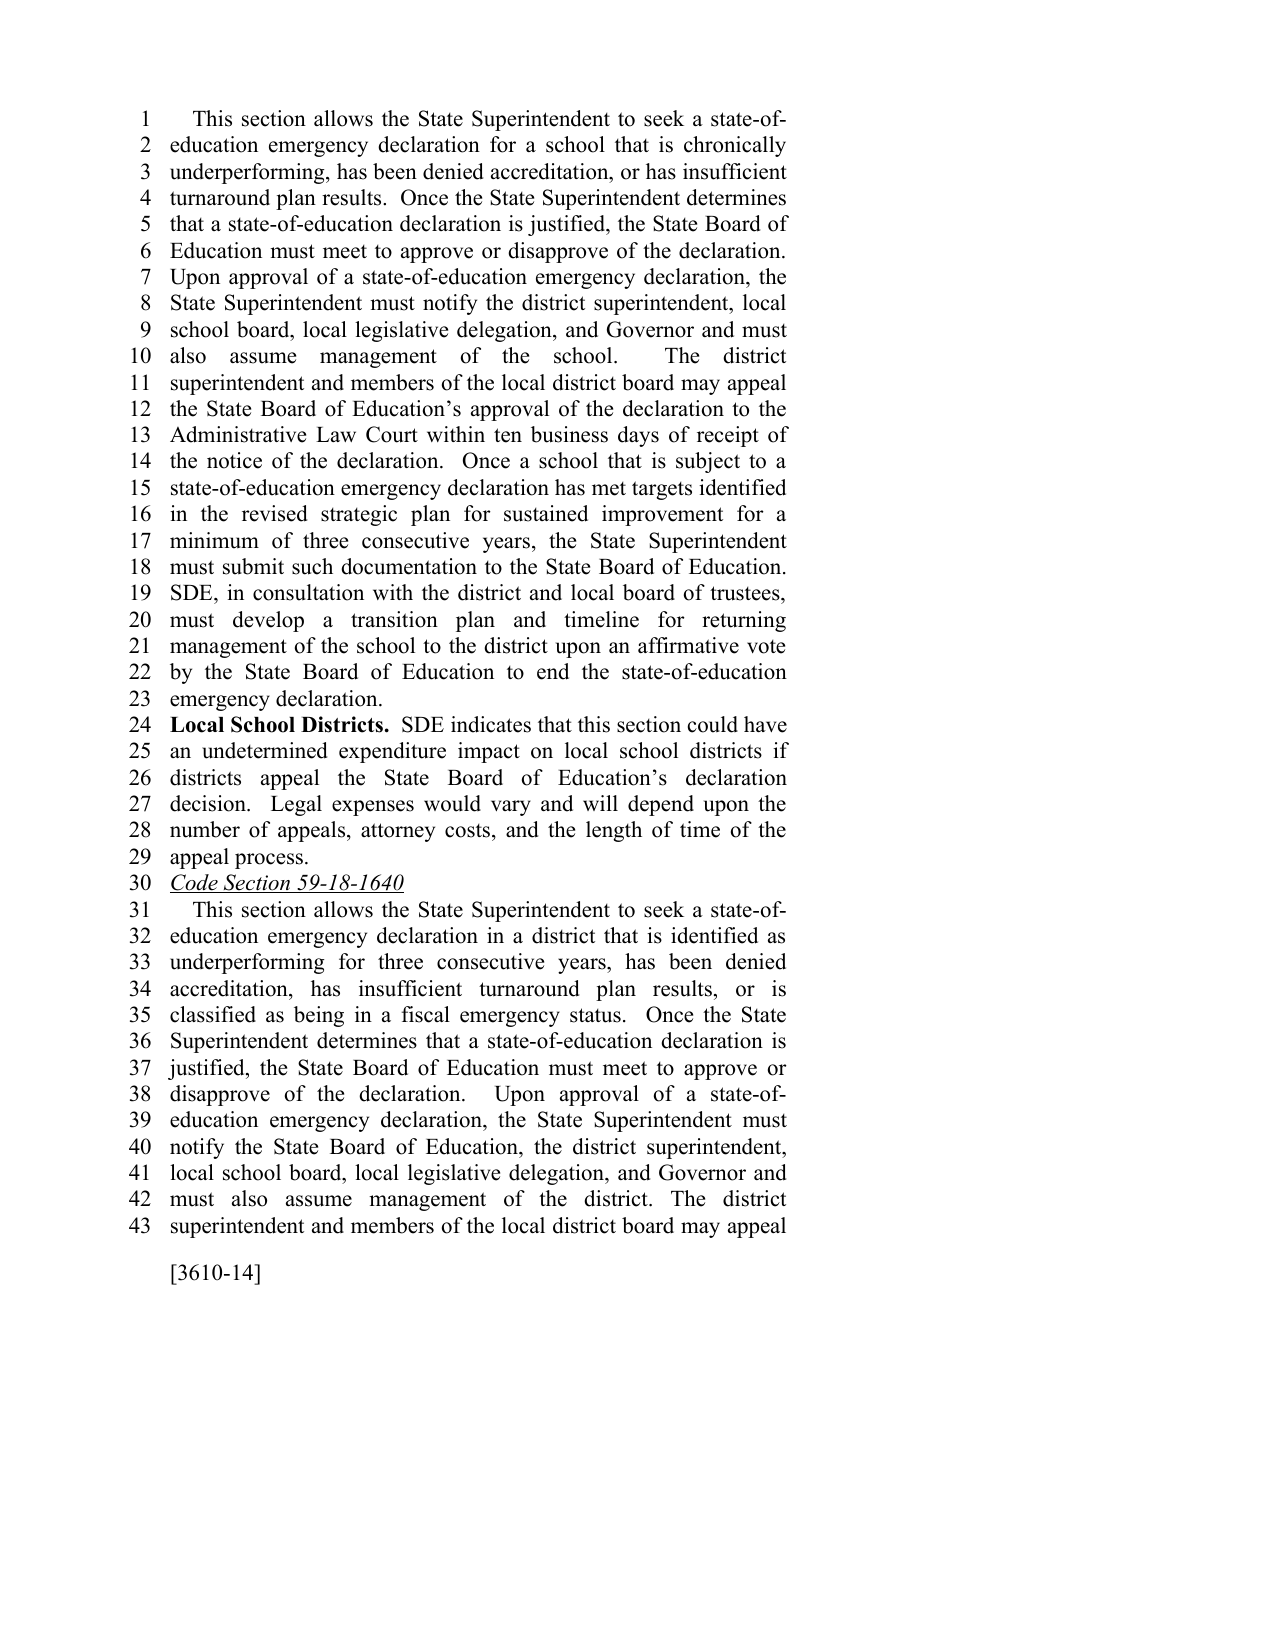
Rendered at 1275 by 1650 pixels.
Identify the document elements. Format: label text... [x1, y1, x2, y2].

text This section allows the State Superintendent to seek a state-of-education emergency declaration for a school that is chronically underperforming, has been denied accreditation, or has insufficient turnaround plan results. Once the State Superintendent determines that a state-of-education declaration is justified, the State Board of Education must meet to approve or disapprove of the declaration. Upon approval of a state-of-education emergency declaration, the State Superintendent must notify the district superintendent, local school board, local legislative delegation, and Governor and must also assume management of the school. The district superintendent and members of the local district board may appeal the State Board of Education’s approval of the declaration to the Administrative Law Court within ten business days of receipt of the notice of the declaration. Once a school that is subject to a state-of-education emergency declaration has met targets identified in the revised strategic plan for sustained improvement for a minimum of three consecutive years, the State Superintendent must submit such documentation to the State Board of Education. SDE, in consultation with the district and local board of trustees, must develop a transition plan and timeline for returning management of the school to the district upon an affirmative vote by the State Board of Education to end the state-of-education emergency declaration. [169, 105, 787, 711]
text Code Section 59-18-1640 [169, 869, 787, 896]
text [169, 896, 787, 1238]
text Local School Districts. SDE indicates that this section could have an undetermined expenditure impact on local school districts if districts appeal the State Board of Education’s declaration decision. Legal expenses would vary and will depend upon the number of appeals, attorney costs, and the length of time of the appeal process. [169, 711, 787, 869]
